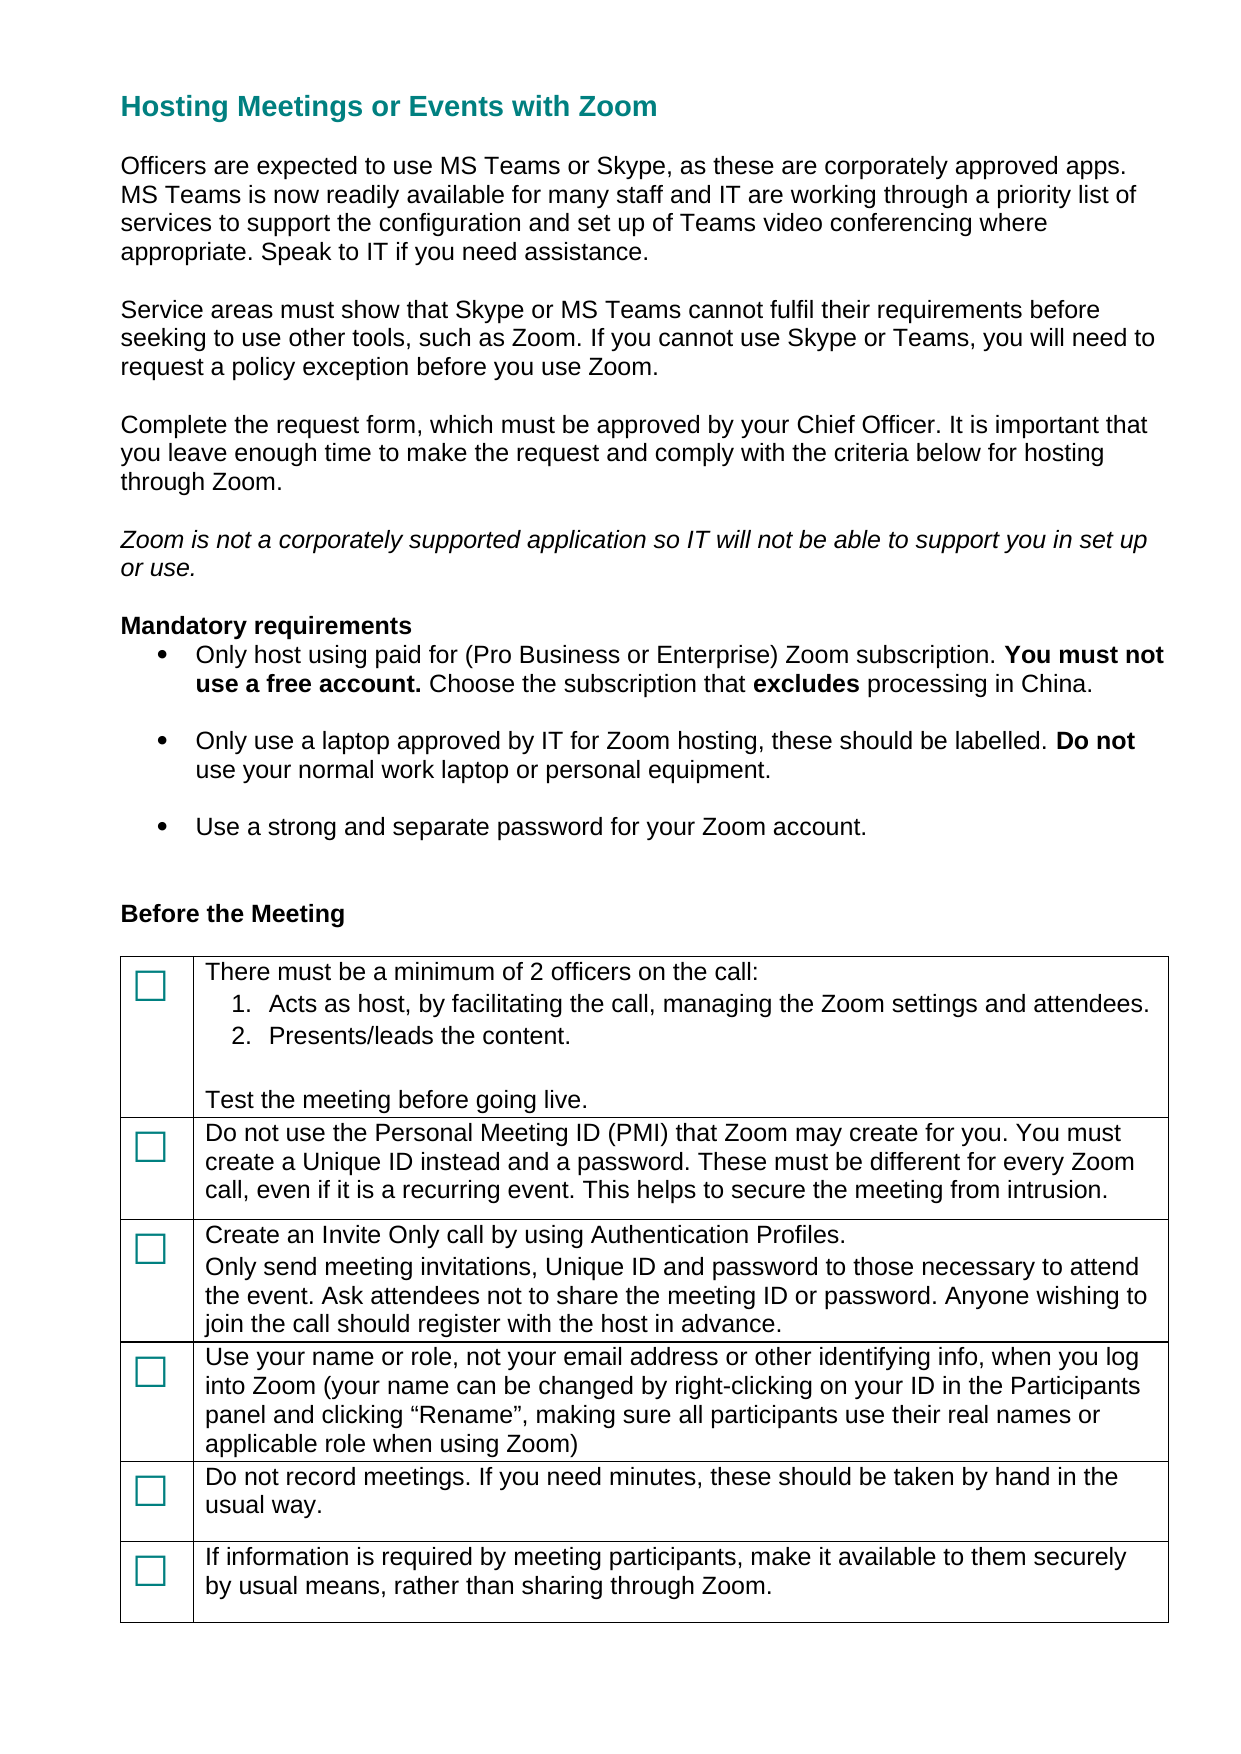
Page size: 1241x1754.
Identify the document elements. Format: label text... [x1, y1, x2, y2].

text Service areas must show that Skype or MS Teams cannot fulfil their requirements before seeking to use other tools, such as Zoom. If you cannot use Skype or Teams, you will need to request a policy exception before you use Zoom. [120, 295, 1169, 381]
text Mandatory requirements [120, 611, 1169, 640]
table_cell Create an Invite Only call by using Authentication Profiles. Only send meeting invitations, Unique ID and password to those necessary to attend the event. Ask attendees not to share the meeting ID or password. Anyone wishing to join the call should register with the host in advance. [194, 1220, 1168, 1341]
table_cell [121, 1343, 193, 1461]
text Complete the request form, which must be approved by your Chief Officer. It is important that you leave enough time to make the request and comply with the criteria below for hosting through Zoom. [120, 410, 1169, 496]
text Hosting Meetings or Events with Zoom [120, 89, 1169, 122]
table_cell Use your name or role, not your email address or other identifying info, when you log into Zoom (your name can be changed by right-clicking on your ID in the Participants panel and clicking “Rename”, making sure all participants use their real names or applicable role when using Zoom) [194, 1343, 1168, 1461]
list Use a strong and separate password for your Zoom account. [158, 812, 1169, 841]
table_cell If information is required by meeting participants, make it available to them securely by usual means, rather than sharing through Zoom. [194, 1542, 1168, 1622]
text Before the Meeting [120, 899, 1169, 927]
table_cell [121, 1462, 193, 1541]
table_header There must be a minimum of 2 officers on the call: Acts as host, by facilitating the call, managing the Zoom settings and attendees. Presents/leads the content. Test the meeting before going live. [194, 957, 1168, 1117]
list Only use a laptop approved by IT for Zoom hosting, these should be labelled. Do not use your normal work laptop or personal equipment. [158, 726, 1169, 784]
text Officers are expected to use MS Teams or Skype, as these are corporately approved apps. MS Teams is now readily available for many staff and IT are working through a priority list of services to support the configuration and set up of Teams video conferencing where appropriate. Speak to IT if you need assistance. [120, 151, 1169, 266]
table_header [121, 957, 193, 1117]
table_cell [121, 1542, 193, 1622]
table_cell [121, 1220, 193, 1341]
table_cell Do not use the Personal Meeting ID (PMI) that Zoom may create for you. You must create a Unique ID instead and a password. These must be different for every Zoom call, even if it is a recurring event. This helps to secure the meeting from intrusion. [194, 1118, 1168, 1219]
table_cell Do not record meetings. If you need minutes, these should be taken by hand in the usual way. [194, 1462, 1168, 1541]
table_cell [121, 1118, 193, 1219]
list Only host using paid for (Pro Business or Enterprise) Zoom subscription. You must not use a free account. Choose the subscription that excludes processing in China. [158, 640, 1169, 697]
text Zoom is not a corporately supported application so IT will not be able to support you in set up or use. [120, 525, 1169, 582]
